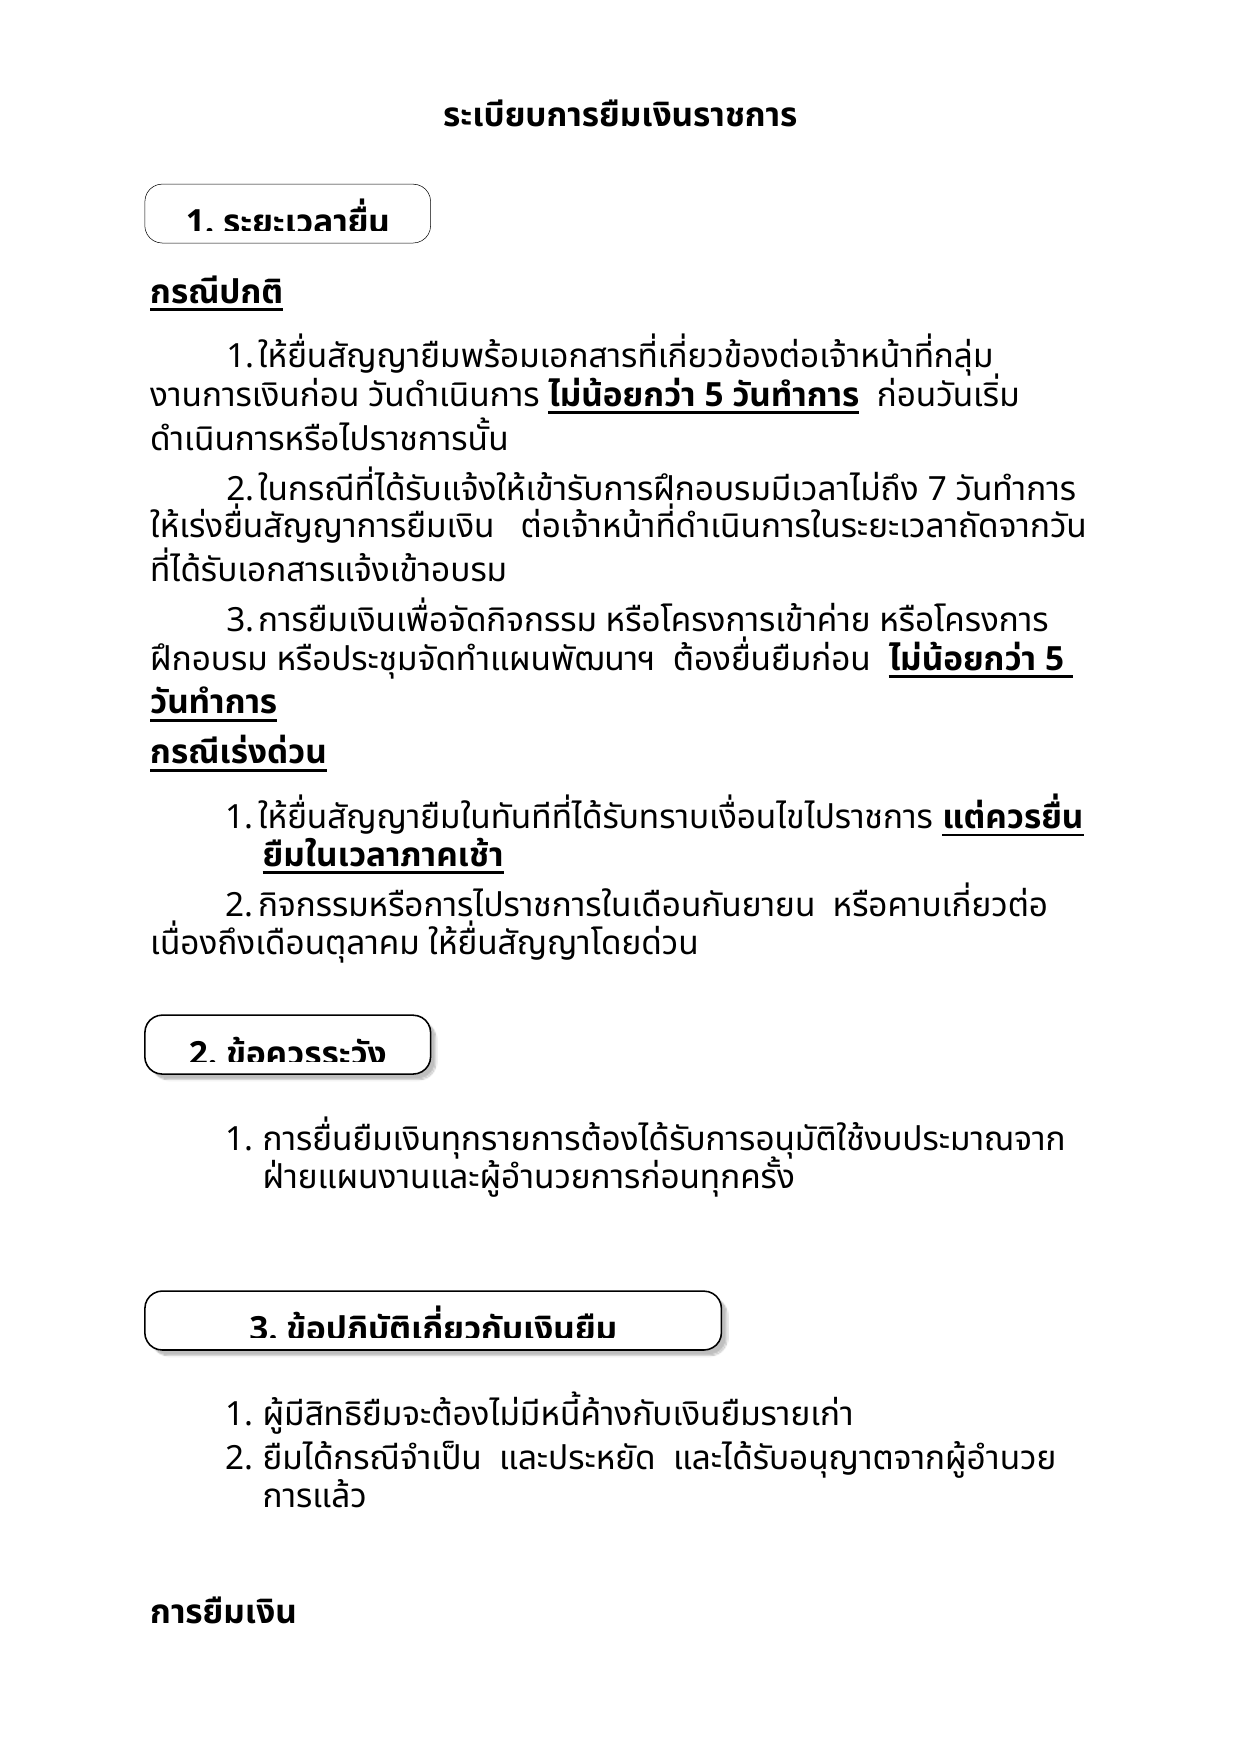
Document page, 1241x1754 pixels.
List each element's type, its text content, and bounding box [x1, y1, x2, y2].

list ให้ยื่นสัญญายืมในทันทีที่ได้รับทราบเงื่อนไขไปราชการ แต่ควรยื่นยืมในเวลาภาคเช้า [225, 793, 1090, 881]
text การยืมเงิน [150, 1588, 1090, 1632]
list การยืมเงินเพื่อจัดกิจกรรม หรือโครงการเข้าค่าย หรือโครงการฝึกอบรม หรือประชุมจัดทำแผนพัฒนาฯ ต้องยื่นยืมก่อน ไม่น้อยกว่า 5 วันทำการ [150, 597, 1090, 729]
list กิจกรรมหรือการไปราชการในเดือนกันยายน หรือคาบเกี่ยวต่อเนื่องถึงเดือนตุลาคม ให้ยื่นสัญญาโดยด่วน [150, 881, 1090, 969]
list ยืมได้กรณีจำเป็น และประหยัด และได้รับอนุญาตจากผู้อำนวยการแล้ว [225, 1434, 1090, 1522]
list ในกรณีที่ได้รับแจ้งให้เข้ารับการฝึกอบรมมีเวลาไม่ถึง 7 วันทำการ ให้เร่งยื่นสัญญาการยืมเงิน ต่อเจ้าหน้าที่ดำเนินการในระยะเวลาถัดจากวันที่ได้รับเอกสารแจ้งเข้าอบรม [150, 465, 1090, 597]
list ผู้มีสิทธิยืมจะต้องไม่มีหนี้ค้างกับเงินยืมรายเก่า [225, 1390, 1090, 1434]
list ให้ยื่นสัญญายืมพร้อมเอกสารที่เกี่ยวข้องต่อเจ้าหน้าที่กลุ่มงานการเงินก่อน วันดำเนินการ ไม่น้อยกว่า 5 วันทำการ ก่อนวันเริ่มดำเนินการหรือไปราชการนั้น [150, 333, 1090, 465]
text กรณีปกติ [150, 268, 1090, 312]
text กรณีเร่งด่วน [150, 729, 1090, 773]
list การยื่นยืมเงินทุกรายการต้องได้รับการอนุมัติใช้งบประมาณจากฝ่ายแผนงานและผู้อำนวยการก่อนทุกครั้ง [225, 1115, 1090, 1203]
text ระเบียบการยืมเงินราชการ [150, 91, 1090, 141]
